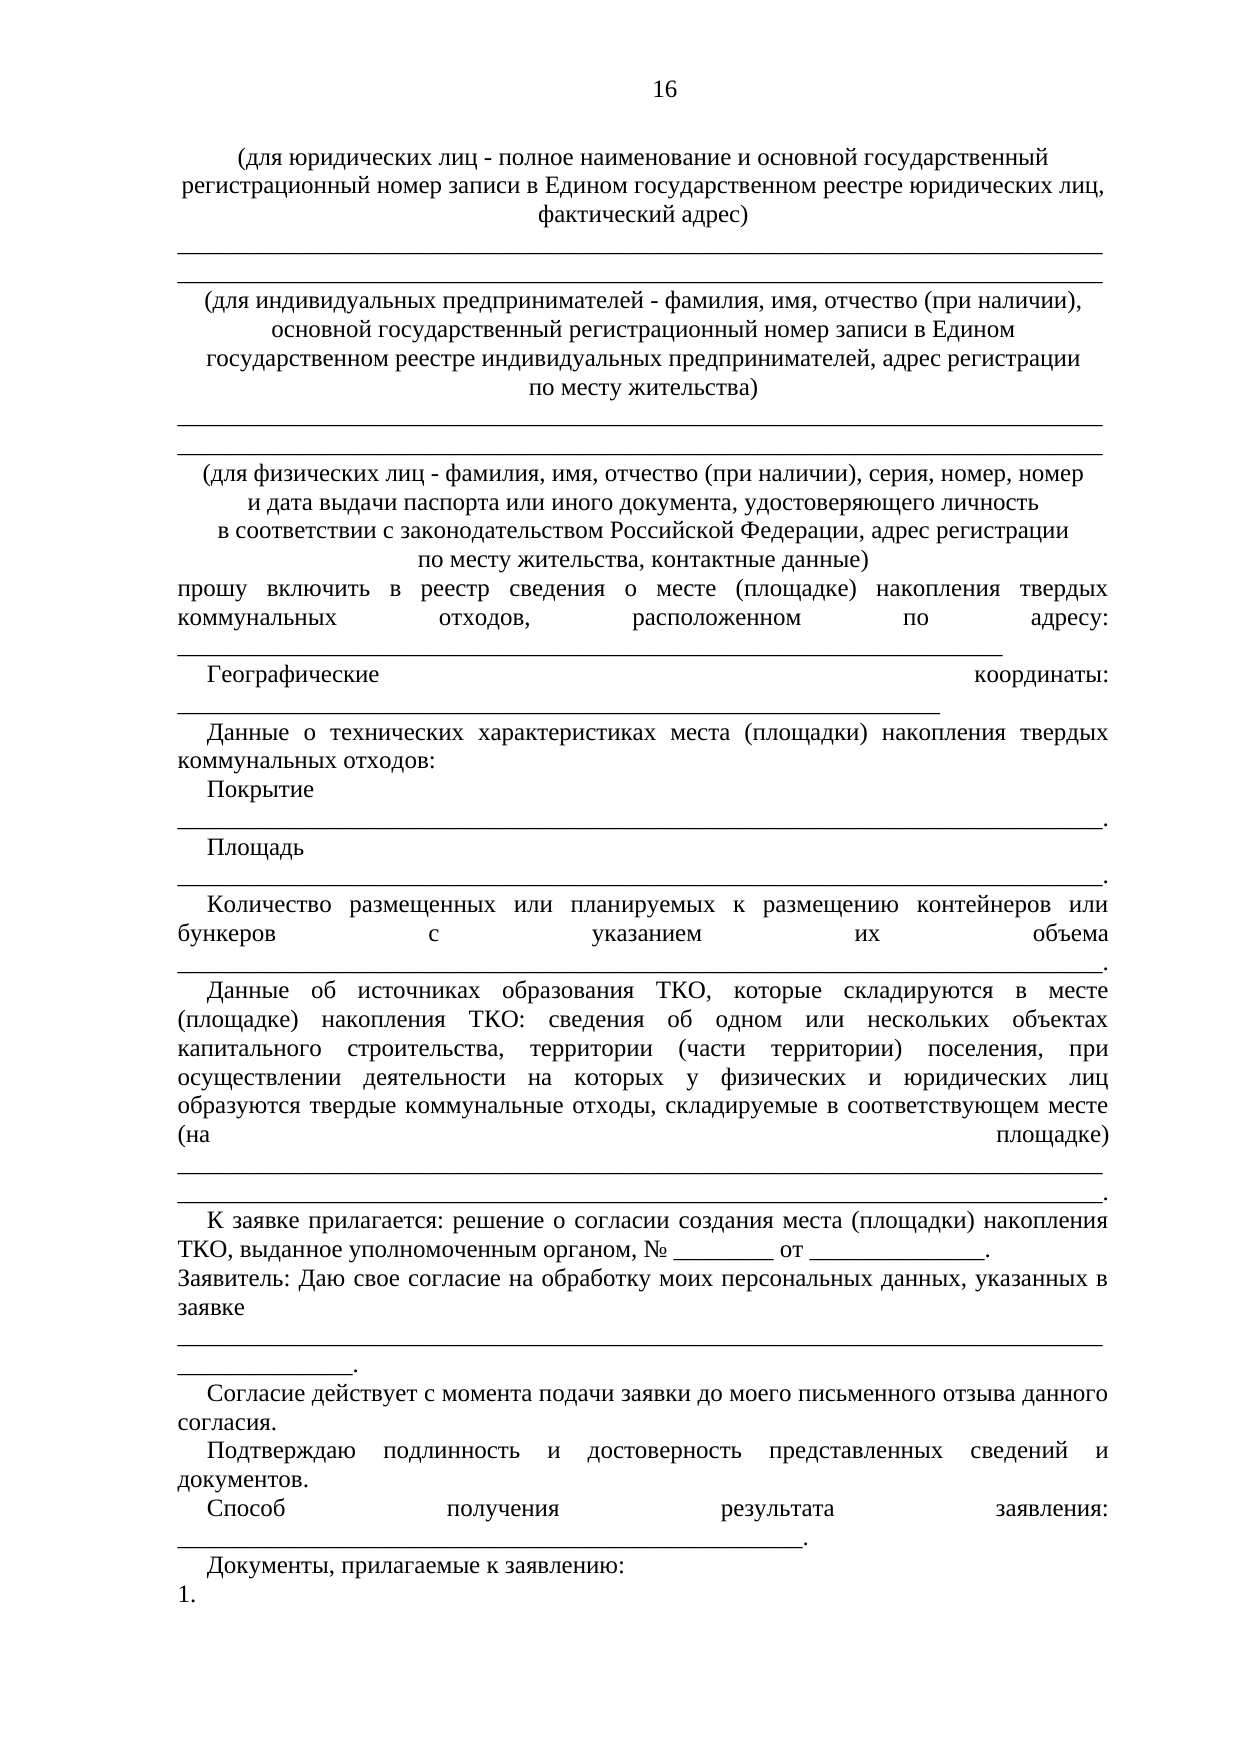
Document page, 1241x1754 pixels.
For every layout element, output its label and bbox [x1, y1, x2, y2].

table_cell [171, 131, 1116, 1619]
